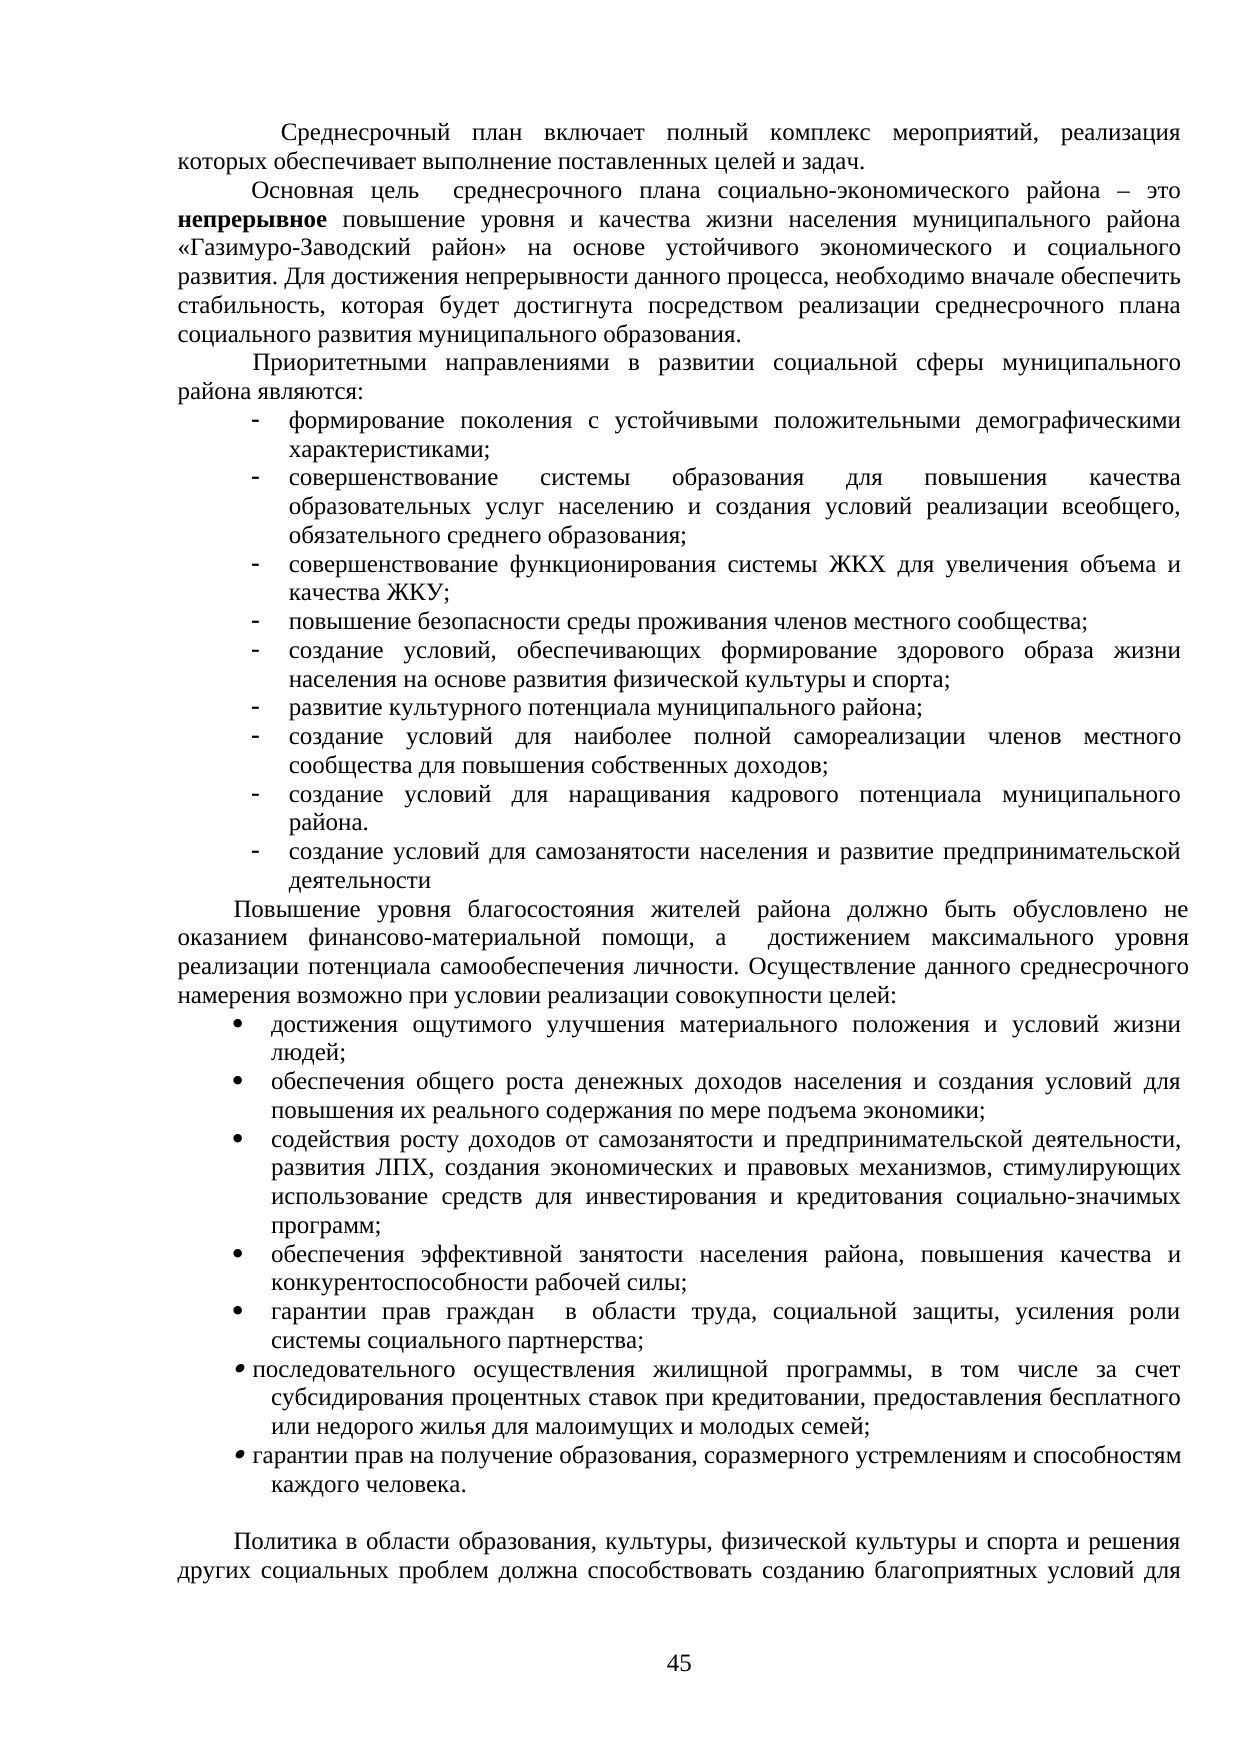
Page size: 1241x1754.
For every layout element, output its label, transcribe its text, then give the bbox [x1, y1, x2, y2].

list достижения ощутимого улучшения материального положения и условий жизни людей; [233, 1009, 1182, 1066]
list создание условий для наращивания кадрового потенциала муниципального района. [251, 779, 1182, 836]
list обеспечения эффективной занятости населения района, повышения качества и конкурентоспособности рабочей силы; [233, 1239, 1182, 1296]
list содействия росту доходов от самозанятости и предпринимательской деятельности, развития ЛПХ, создания экономических и правовых механизмов, стимулирующих использование средств для инвестирования и кредитования социально-значимых программ; [233, 1124, 1182, 1239]
text Среднесрочный план включает полный комплекс мероприятий, реализация которых обеспечивает выполнение поставленных целей и задач. [177, 117, 1181, 175]
text Основная цель среднесрочного плана социально-экономического района – это непрерывное повышение уровня и качества жизни населения муниципального района «Газимуро-Заводский район» на основе устойчивого экономического и социального развития. Для достижения непрерывности данного процесса, необходимо вначале обеспечить стабильность, которая будет достигнута посредством реализации среднесрочного плана социального развития муниципального образования. [177, 175, 1182, 347]
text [177, 1526, 1182, 1584]
list создание условий для самозанятости населения и развитие предпринимательской деятельности [251, 836, 1182, 894]
list развитие культурного потенциала муниципального района; [251, 692, 1182, 721]
list совершенствование функционирования системы ЖКХ для увеличения объема и качества ЖКУ; [251, 549, 1182, 606]
list совершенствование системы образования для повышения качества образовательных услуг населению и создания условий реализации всеобщего, обязательного среднего образования; [251, 462, 1182, 549]
list гарантии прав граждан в области труда, социальной защиты, усиления роли системы социального партнерства; [233, 1296, 1182, 1354]
list гарантии прав на получение образования, соразмерного устремлениям и способностям каждого человека. [233, 1440, 1182, 1497]
list обеспечения общего роста денежных доходов населения и создания условий для повышения их реального содержания по мере подъема экономики; [233, 1066, 1182, 1124]
list повышение безопасности среды проживания членов местного сообщества; [251, 606, 1182, 635]
text Повышение уровня благосостояния жителей района должно быть обусловлено не оказанием финансово-материальной помощи, а достижением максимального уровня реализации потенциала самообеспечения личности. Осуществление данного среднесрочного намерения возможно при условии реализации совокупности целей: [177, 894, 1190, 1009]
text Приоритетными направлениями в развитии социальной сферы муниципального района являются: [177, 347, 1182, 405]
list создание условий для наиболее полной самореализации членов местного сообщества для повышения собственных доходов; [251, 721, 1182, 779]
list создание условий, обеспечивающих формирование здорового образа жизни населения на основе развития физической культуры и спорта; [251, 635, 1182, 692]
list формирование поколения с устойчивыми положительными демографическими характеристиками; [251, 405, 1182, 462]
list последовательного осуществления жилищной программы, в том числе за счет субсидирования процентных ставок при кредитовании, предоставления бесплатного или недорого жилья для малоимущих и молодых семей; [233, 1354, 1182, 1440]
